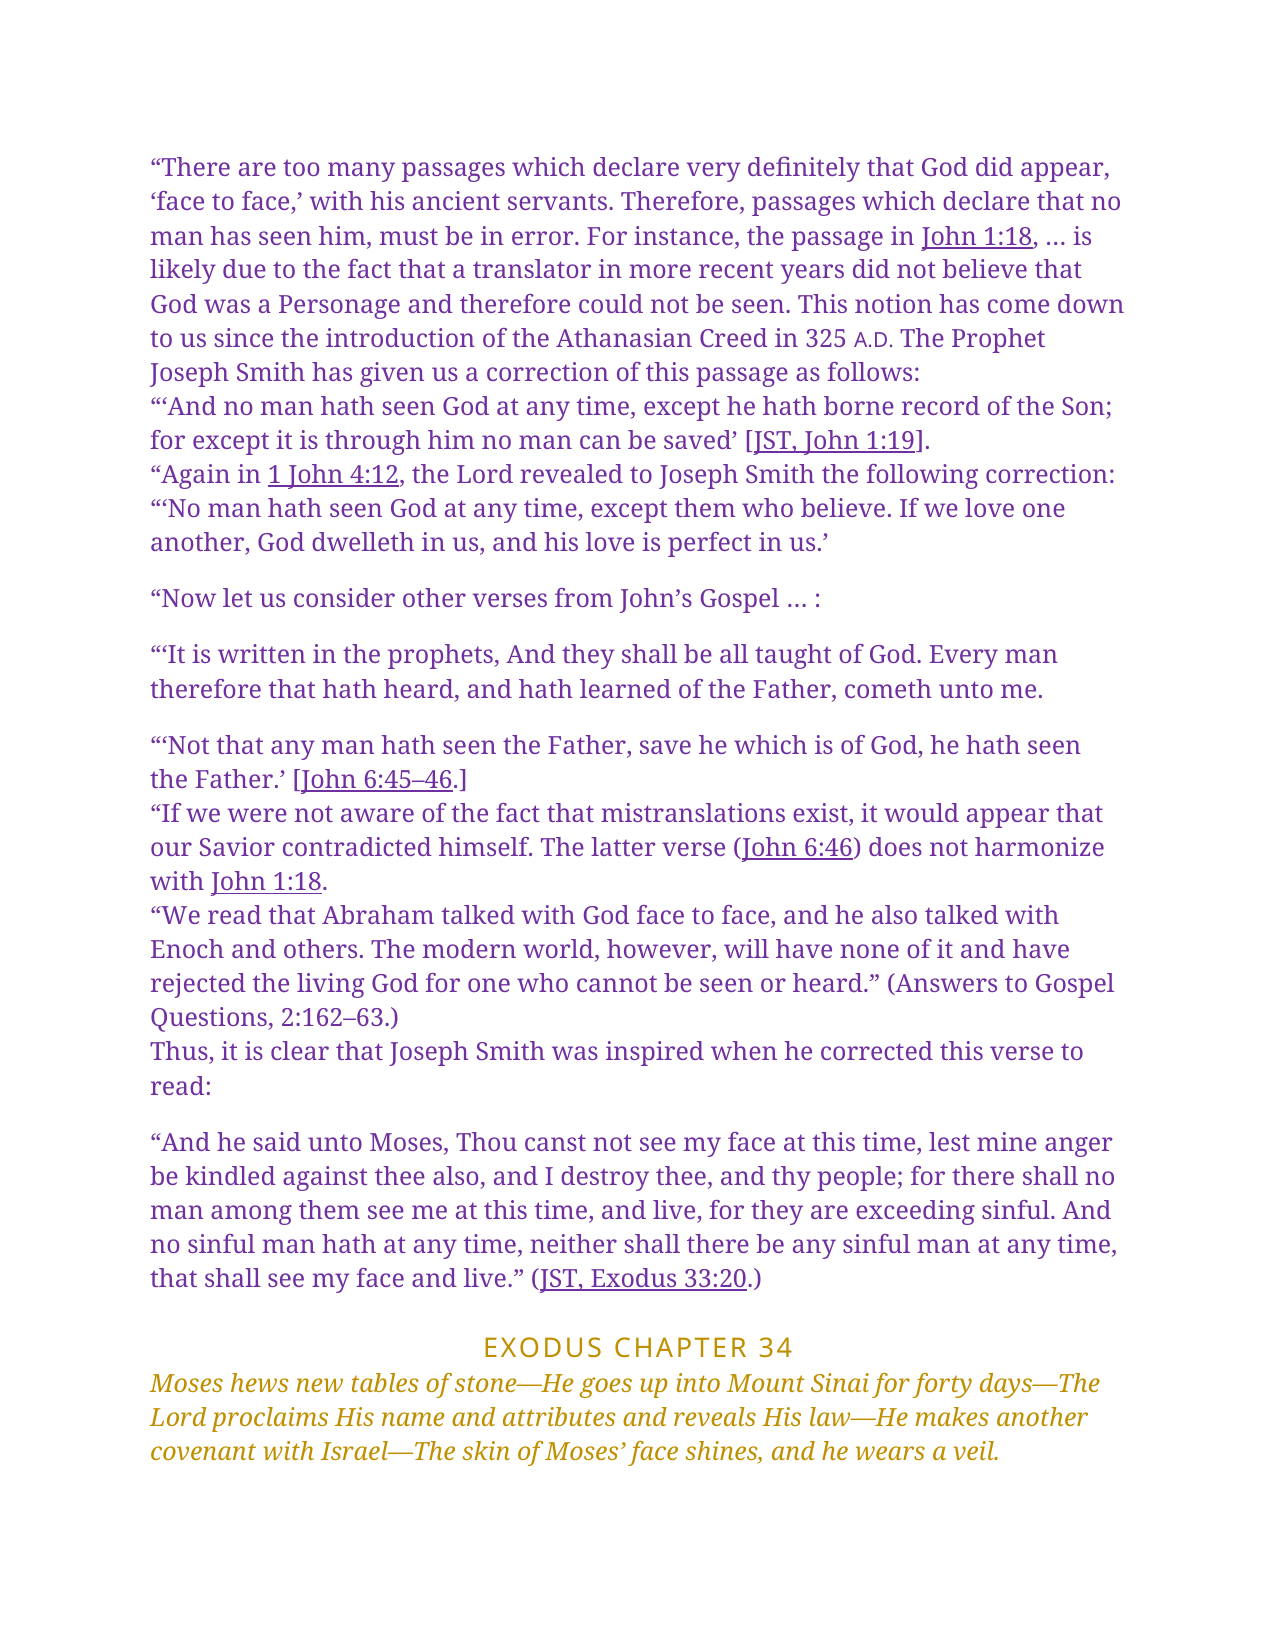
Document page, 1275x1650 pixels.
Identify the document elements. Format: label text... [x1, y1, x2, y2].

text “There are too many passages which declare very definitely that God did appear, ‘face to face,’ with his ancient servants. Therefore, passages which declare that no man has seen him, must be in error. For instance, the passage in John 1:18, … is likely due to the fact that a translator in more recent years did not believe that God was a Personage and therefore could not be seen. This notion has come down to us since the introduction of the Athanasian Creed in 325 A.D. The Prophet Joseph Smith has given us a correction of this passage as follows: [150, 150, 1125, 388]
text “‘No man hath seen God at any time, except them who believe. If we love one another, God dwelleth in us, and his love is perfect in us.’ [150, 491, 1125, 559]
text “‘Not that any man hath seen the Father, save he which is of God, he hath seen the Father.’ [John 6:45–46.] [150, 727, 1125, 796]
text “Now let us consider other verses from John’s Gospel … : [150, 581, 1125, 615]
text “‘And no man hath seen God at any time, except he hath borne record of the Son; for except it is through him no man can be saved’ [JST, John 1:19]. [150, 388, 1125, 457]
text “And he said unto Moses, Thou canst not see my face at this time, lest mine anger be kindled against thee also, and I destroy thee, and thy people; for there shall no man among them see me at this time, and live, for they are exceeding sinful. And no sinful man hath at any time, neither shall there be any sinful man at any time, that shall see my face and live.” (JST, Exodus 33:20.) [150, 1124, 1125, 1295]
text “If we were not aware of the fact that mistranslations exist, it would appear that our Savior contradicted himself. The latter verse (John 6:46) does not harmonize with John 1:18. [150, 796, 1125, 898]
text “We read that Abraham talked with God face to face, and he also talked with Enoch and others. The modern world, however, will have none of it and have rejected the living God for one who cannot be seen or heard.” (Answers to Gospel Questions, 2:162–63.) [150, 898, 1125, 1034]
text Thus, it is clear that Joseph Smith was inspired when he corrected this verse to read: [150, 1034, 1125, 1102]
title Exodus CHAPTER 34 [150, 1329, 1125, 1366]
text Moses hews new tables of stone—He goes up into Mount Sinai for forty days—The Lord proclaims His name and attributes and reveals His law—He makes another covenant with Israel—The skin of Moses’ face shines, and he wears a veil. [150, 1366, 1125, 1468]
text “‘It is written in the prophets, And they shall be all taught of God. Every man therefore that hath heard, and hath learned of the Father, cometh unto me. [150, 637, 1125, 705]
text “Again in 1 John 4:12, the Lord revealed to Joseph Smith the following correction: [150, 457, 1125, 491]
